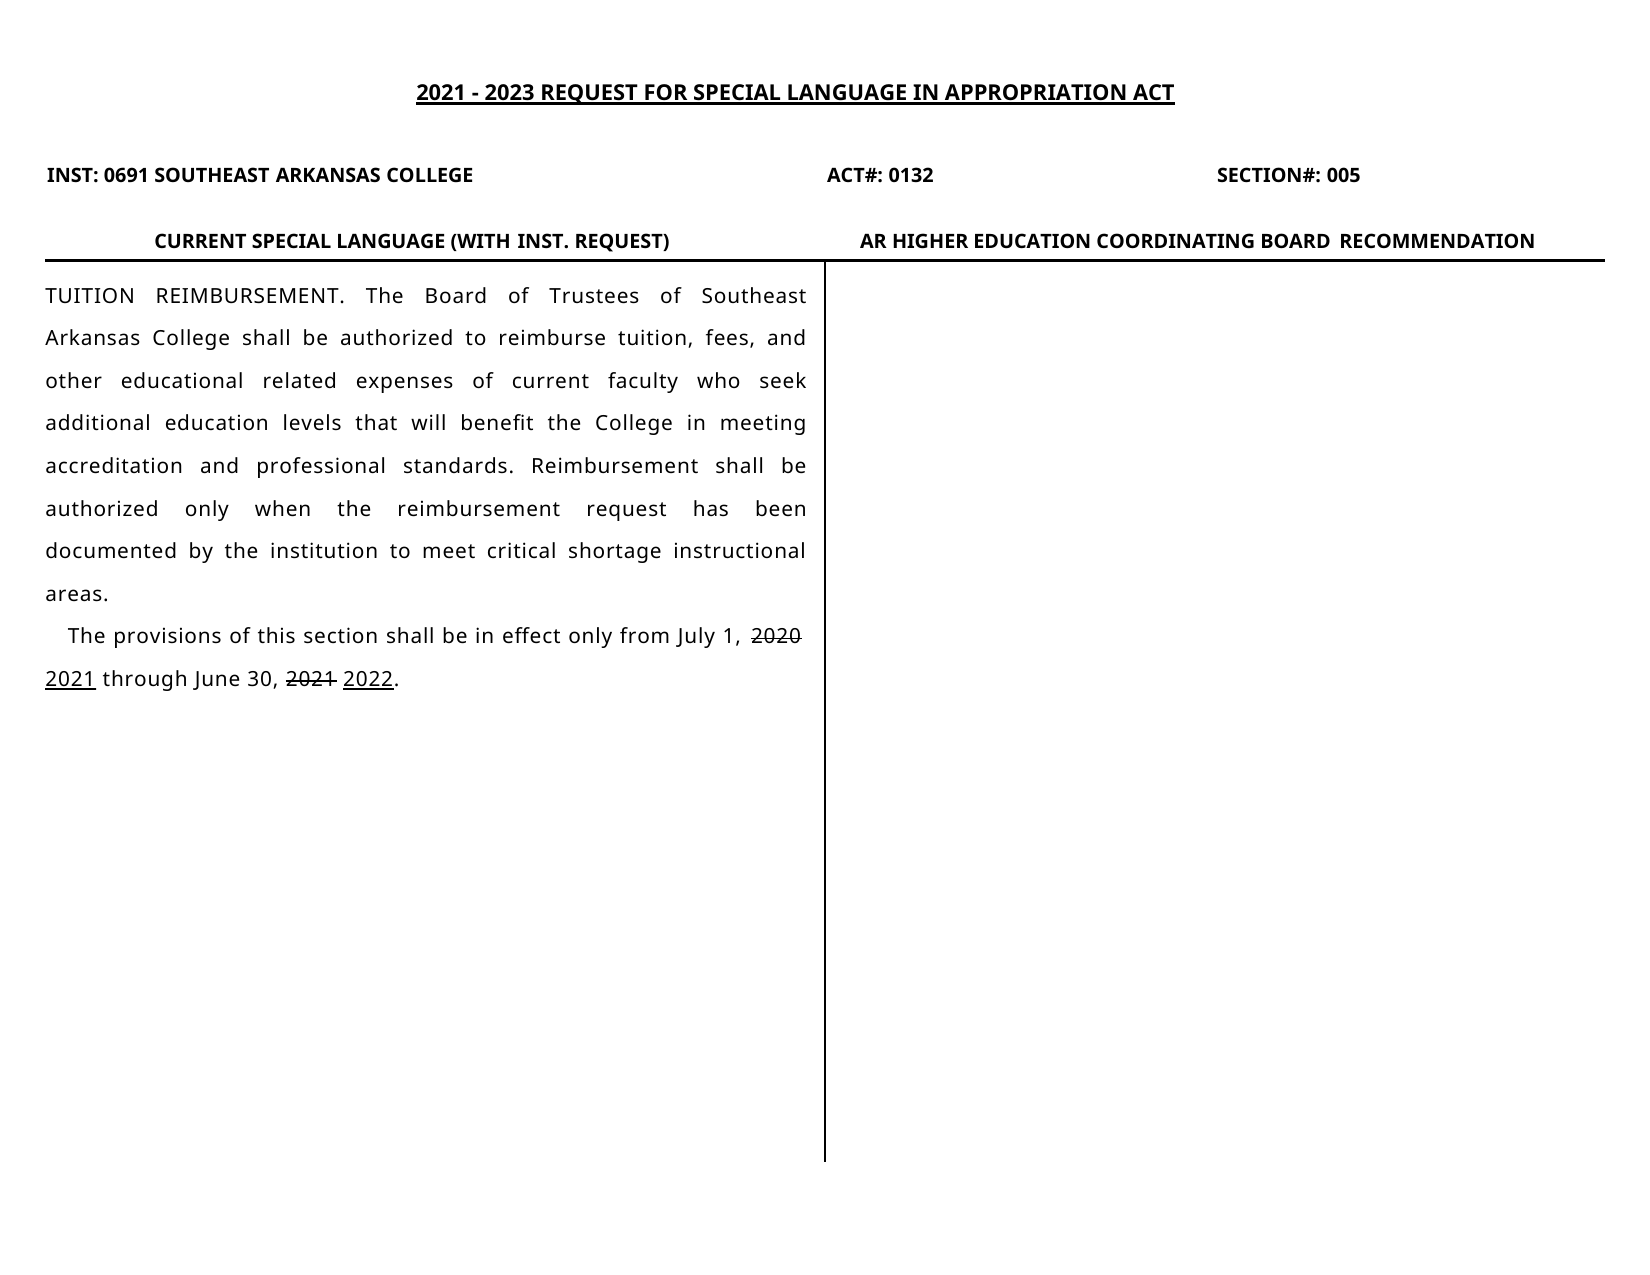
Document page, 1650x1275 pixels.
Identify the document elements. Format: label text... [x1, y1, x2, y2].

text TUITION REIMBURSEMENT. The Board of Trustees of Southeast Arkansas College shall be authorized to reimburse tuition, fees, and other educational related expenses of current faculty who seek additional education levels that will benefit the College in meeting accreditation and professional standards. Reimbursement shall be authorized only when the reimbursement request has been documented by the institution to meet critical shortage instructional areas. [45, 281, 808, 607]
subtitle INST: 0691 SOUTHEAST ARKANSAS COLLEGE ACT#: 0132 SECTION#: 005 [47, 162, 1618, 188]
text The provisions of this section shall be in effect only from July 1, 2020 2021 through June 30, 2021 2022. [45, 622, 801, 693]
text CURRENT SPECIAL LANGUAGE (WITH INST. REQUEST) AR HIGHER EDUCATION COORDINATING BOARD RECOMMENDATION [154, 228, 1618, 255]
text 2021 - 2023 REQUEST FOR SPECIAL LANGUAGE IN APPROPRIATION ACT [416, 77, 1618, 107]
